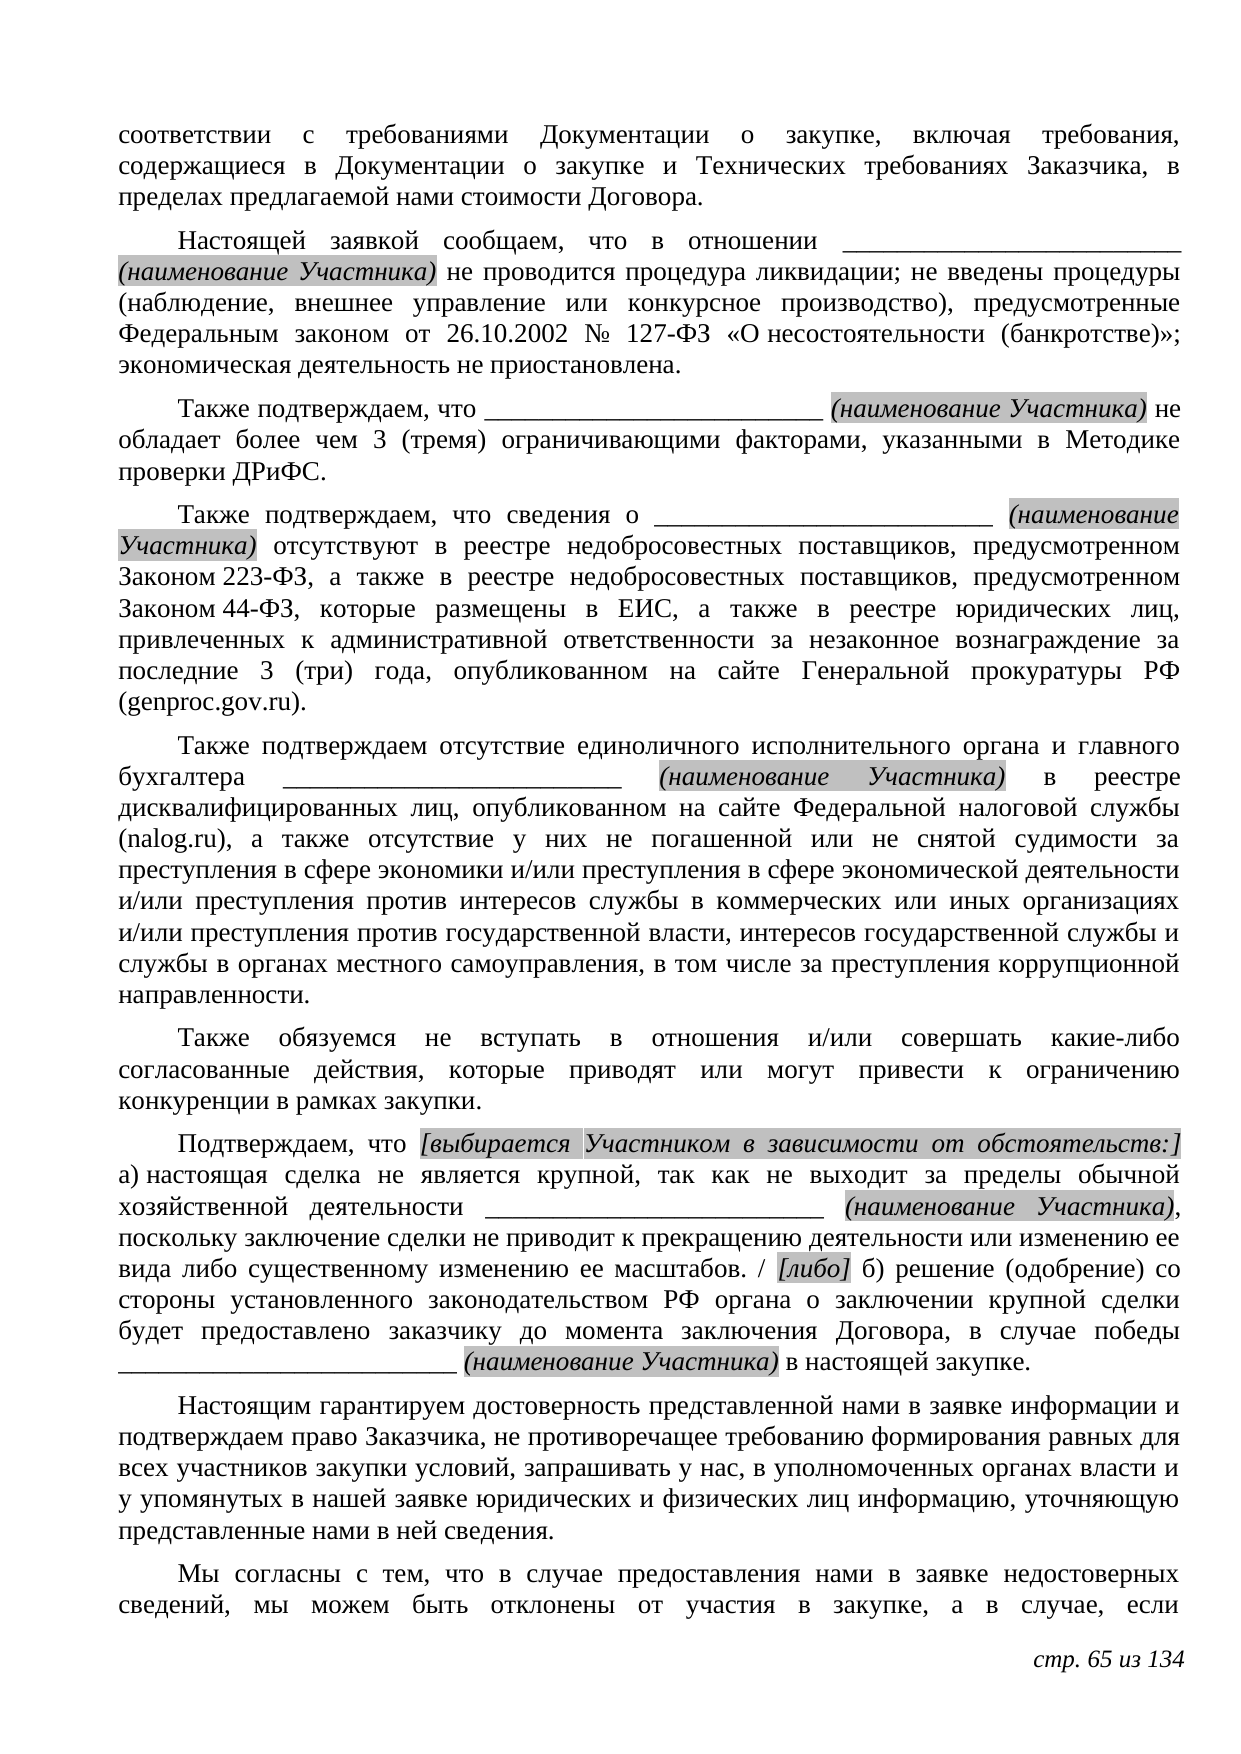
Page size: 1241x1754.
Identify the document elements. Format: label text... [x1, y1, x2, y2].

text Настоящим гарантируем достоверность представленной нами в заявке информации и подтверждаем право Заказчика, не противоречащее требованию формирования равных для всех участников закупки условий, запрашивать у нас, в уполномоченных органах власти и у упомянутых в нашей заявке юридических и физических лиц информацию, уточняющую представленные нами в ней сведения. [118, 1389, 1181, 1545]
text Также подтверждаем, что _________________________ (наименование Участника) не обладает более чем 3 (тремя) ограничивающими факторами, указанными в Методике проверки ДРиФС. [118, 392, 1181, 486]
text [118, 1557, 1181, 1620]
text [118, 118, 1181, 212]
text Настоящей заявкой сообщаем, что в отношении _________________________ (наименование Участника) не проводится процедура ликвидации; не введены процедуры (наблюдение, внешнее управление или конкурсное производство), предусмотренные Федеральным законом от 26.10.2002 № 127-ФЗ «О несостоятельности (банкротстве)»; экономическая деятельность не приостановлена. [118, 224, 1181, 380]
text Также обязуемся не вступать в отношения и/или совершать какие-либо согласованные действия, которые приводят или могут привести к ограничению конкуренции в рамках закупки. [118, 1022, 1181, 1115]
text Также подтверждаем отсутствие единоличного исполнительного органа и главного бухгалтера _________________________ (наименование Участника) в реестре дисквалифицированных лиц, опубликованном на сайте Федеральной налоговой службы (nalog.ru), а также отсутствие у них не погашенной или не снятой судимости за преступления в сфере экономики и/или преступления в сфере экономической деятельности и/или преступления против интересов службы в коммерческих или иных организациях и/или преступления против государственной власти, интересов государственной службы и службы в органах местного самоуправления, в том числе за преступления коррупционной направленности. [118, 729, 1181, 1009]
text Также подтверждаем, что сведения о _________________________ (наименование Участника) отсутствуют в реестре недобросовестных поставщиков, предусмотренном Законом 223-ФЗ, а также в реестре недобросовестных поставщиков, предусмотренном Законом 44-ФЗ, которые размещены в ЕИС, а также в реестре юридических лиц, привлеченных к административной ответственности за незаконное вознаграждение за последние 3 (три) года, опубликованном на сайте Генеральной прокуратуры РФ (genproc.gov.ru). [118, 498, 1181, 716]
text Подтверждаем, что [выбирается Участником в зависимости от обстоятельств:] а) настоящая сделка не является крупной, так как не выходит за пределы обычной хозяйственной деятельности _________________________ (наименование Участника), поскольку заключение сделки не приводит к прекращению деятельности или изменению ее вида либо существенному изменению ее масштабов. / [либо] б) решение (одобрение) со стороны установленного законодательством РФ органа о заключении крупной сделки будет предоставлено заказчику до момента заключения Договора, в случае победы _________________________ (наименование Участника) в настоящей закупке. [118, 1127, 1181, 1377]
